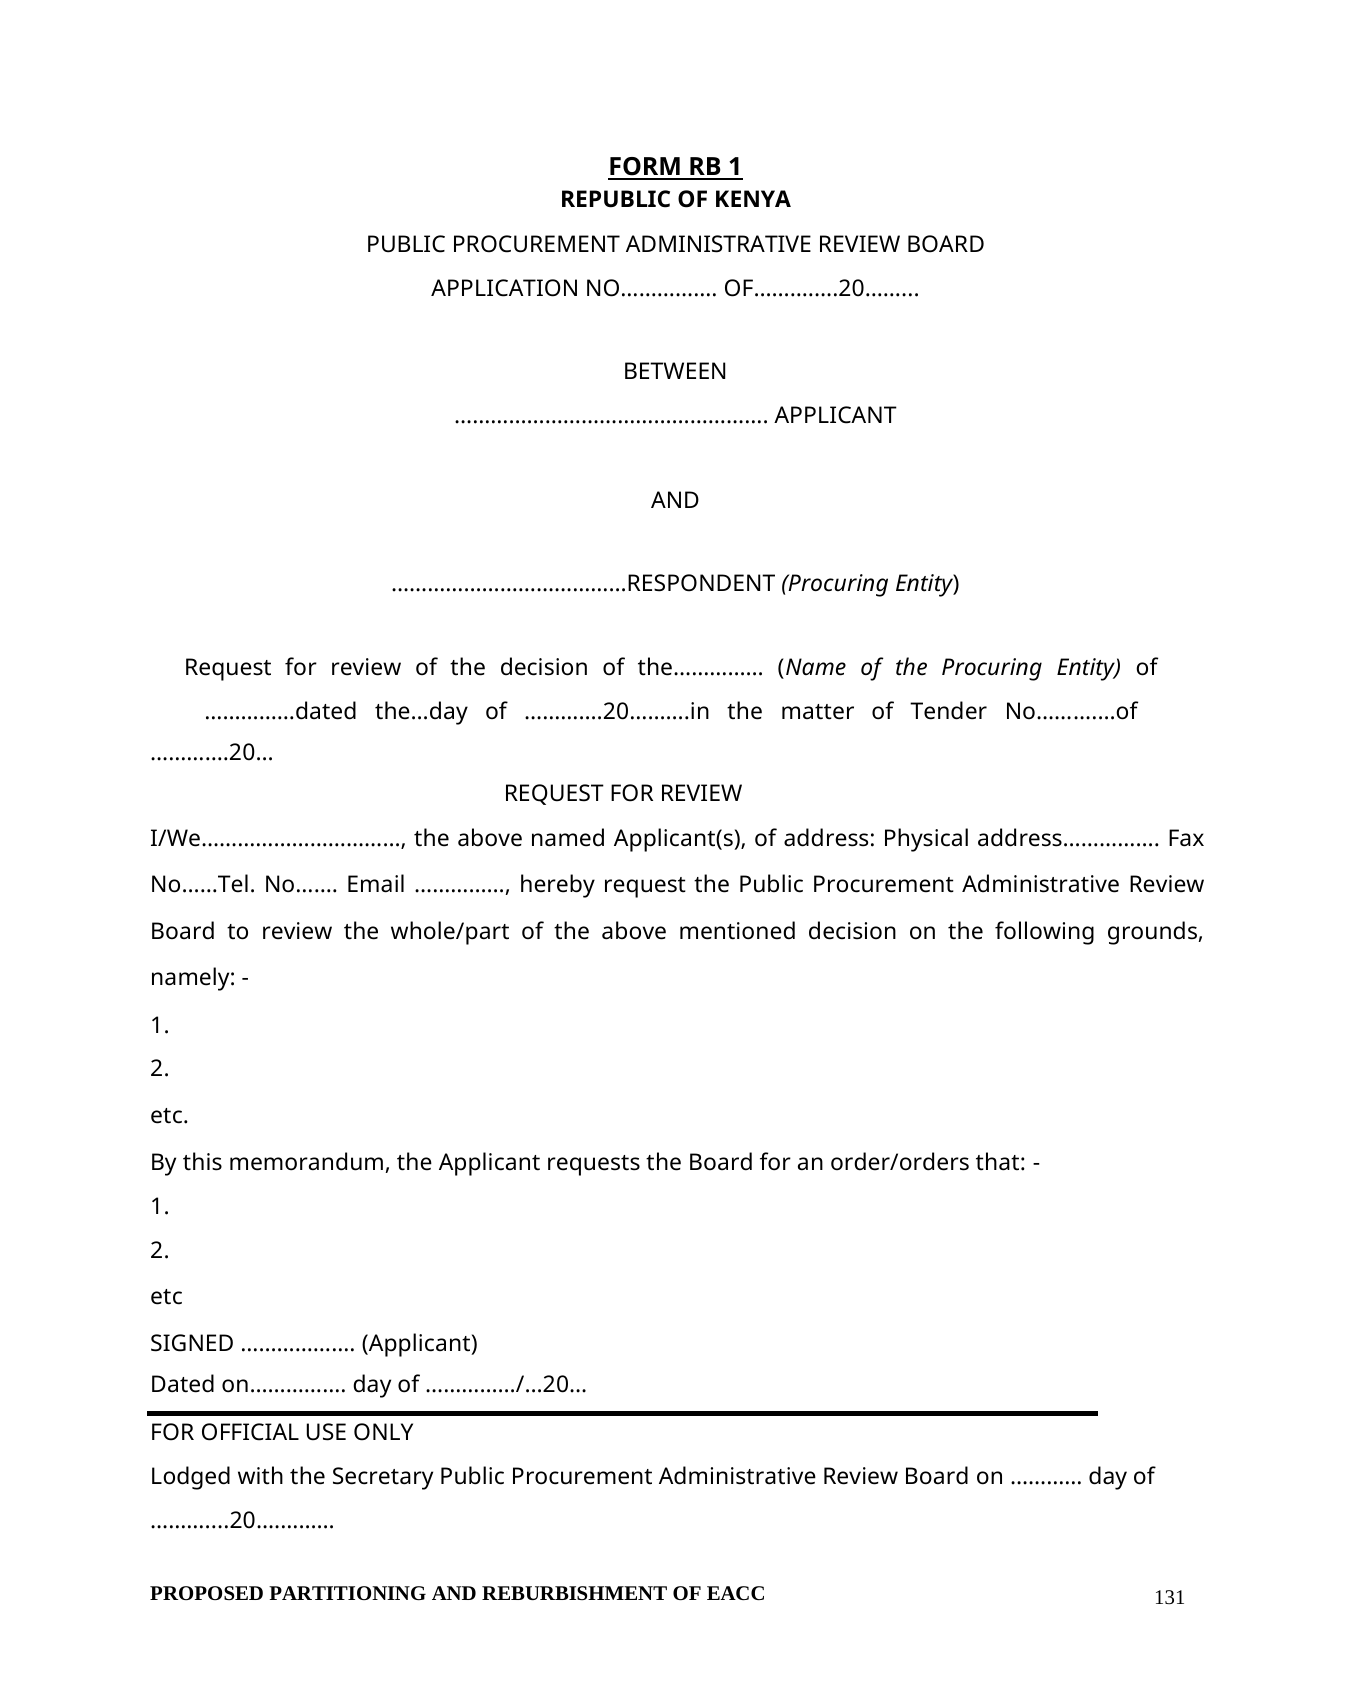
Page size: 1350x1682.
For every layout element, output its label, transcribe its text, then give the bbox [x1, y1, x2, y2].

text AND [646, 483, 704, 515]
text ……………………………………………. APPLICANT [404, 399, 946, 430]
text SIGNED ………………. (Applicant) [150, 1327, 527, 1358]
text BETWEEN [611, 355, 739, 387]
text Lodged with the Secretary Public Procurement Administrative Review Board on ………… day of [150, 1459, 1212, 1491]
text APPLICATION NO……………. OF……….….20……... [390, 271, 961, 303]
text ………….20… [150, 739, 1212, 764]
text 1. [150, 1008, 175, 1040]
text 1. [150, 1190, 176, 1221]
text I/We……………………………, the above named Applicant(s), of address: Physical address……………. Fax No……Tel. No……. Email ……………, hereby request the Public Procurement Administrative Review Board to review the whole/part of the above mentioned decision on the following grounds, namely: - [150, 822, 1205, 992]
text 2. etc. [150, 1052, 194, 1130]
text REQUEST FOR REVIEW [477, 777, 768, 808]
text 2. etc [150, 1234, 187, 1311]
text PUBLIC PROCUREMENT ADMINISTRATIVE REVIEW BOARD [316, 228, 1035, 259]
text By this memorandum, the Applicant requests the Board for an order/orders that: - [150, 1146, 1085, 1177]
text Dated on……………. day of ……………/…20… [150, 1371, 662, 1396]
text Request for review of the decision of the…………… (Name of the Procuring Entity) of [146, 651, 1195, 682]
text REPUBLIC OF KENYA [542, 183, 808, 214]
text FORM RB 1 [596, 149, 755, 183]
text ……………dated the…day of ………….20……….in the matter of Tender No……….…of [146, 695, 1195, 726]
text FOR OFFICIAL USE ONLY [150, 1416, 1212, 1447]
text ………....20….……… [150, 1504, 1212, 1535]
text …………………………………RESPONDENT (Procuring Entity) [342, 567, 1008, 599]
